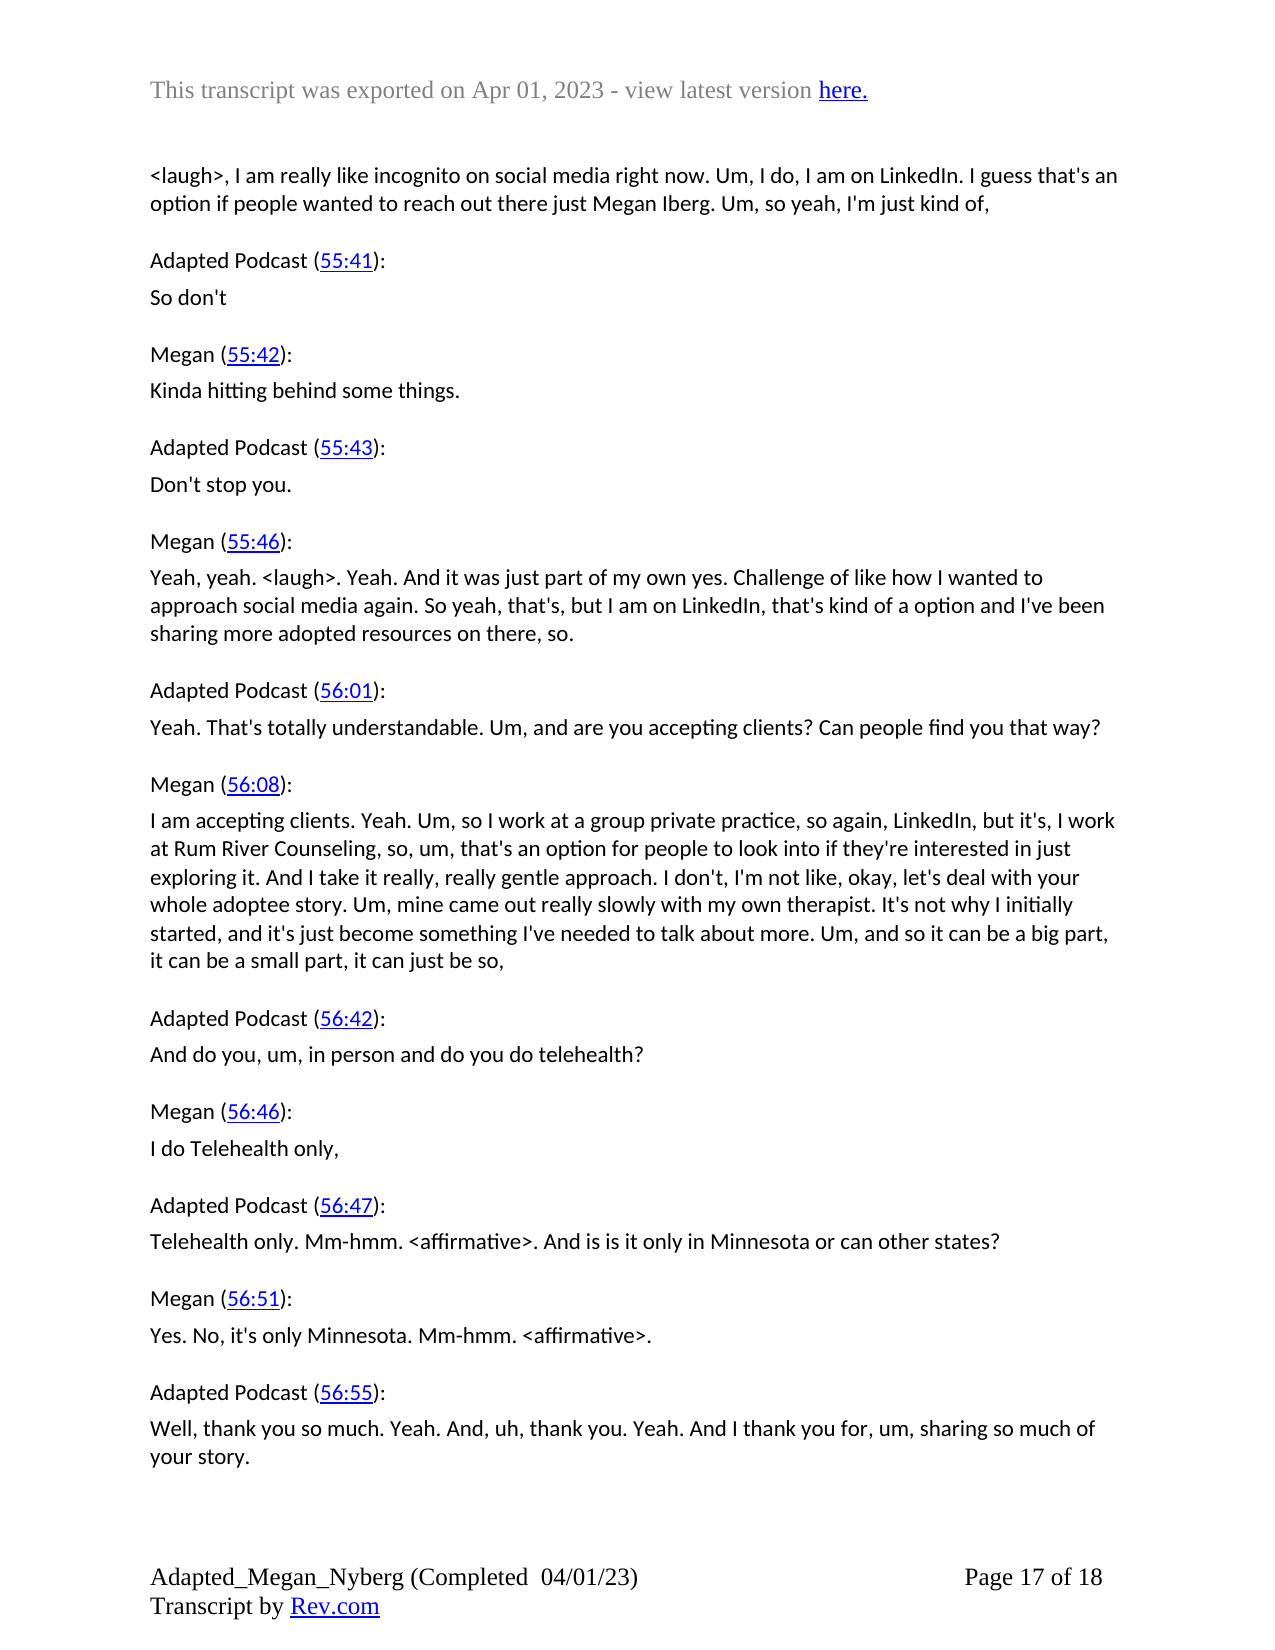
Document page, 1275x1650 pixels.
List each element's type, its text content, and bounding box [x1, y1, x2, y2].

text Megan (55:46): [150, 527, 1125, 555]
text Megan (56:51): [150, 1284, 1125, 1312]
text Telehealth only. Mm-hmm. <affirmative>. And is is it only in Minnesota or can other states? [150, 1227, 1125, 1255]
text Adapted Podcast (55:43): [150, 433, 1125, 462]
text Yes. No, it's only Minnesota. Mm-hmm. <affirmative>. [150, 1321, 1125, 1349]
text <laugh>, I am really like incognito on social media right now. Um, I do, I am on LinkedIn. I guess that's an option if people wanted to reach out there just Megan Iberg. Um, so yeah, I'm just kind of, [150, 161, 1125, 217]
text Adapted Podcast (55:41): [150, 246, 1125, 274]
text I am accepting clients. Yeah. Um, so I work at a group private practice, so again, LinkedIn, but it's, I work at Rum River Counseling, so, um, that's an option for people to look into if they're interested in just exploring it. And I take it really, really gentle approach. I don't, I'm not like, okay, let's deal with your whole adoptee story. Um, mine came out really slowly with my own therapist. It's not why I initially started, and it's just become something I've needed to talk about more. Um, and so it can be a big part, it can be a small part, it can just be so, [150, 807, 1125, 975]
text Kinda hitting behind some things. [150, 376, 1125, 404]
text Megan (55:42): [150, 340, 1125, 368]
text Adapted Podcast (56:55): [150, 1378, 1125, 1406]
text Well, thank you so much. Yeah. And, uh, thank you. Yeah. And I thank you for, um, sharing so much of your story. [150, 1414, 1125, 1470]
text Megan (56:08): [150, 770, 1125, 798]
text Adapted Podcast (56:42): [150, 1004, 1125, 1032]
text I do Telehealth only, [150, 1134, 1125, 1162]
text Don't stop you. [150, 470, 1125, 498]
text Adapted Podcast (56:01): [150, 677, 1125, 705]
text Yeah. That's totally understandable. Um, and are you accepting clients? Can people find you that way? [150, 713, 1125, 741]
text Megan (56:46): [150, 1097, 1125, 1125]
text So don't [150, 283, 1125, 311]
text Adapted Podcast (56:47): [150, 1191, 1125, 1219]
text Yeah, yeah. <laugh>. Yeah. And it was just part of my own yes. Challenge of like how I wanted to approach social media again. So yeah, that's, but I am on LinkedIn, that's kind of a option and I've been sharing more adopted resources on there, so. [150, 563, 1125, 647]
text And do you, um, in person and do you do telehealth? [150, 1040, 1125, 1068]
